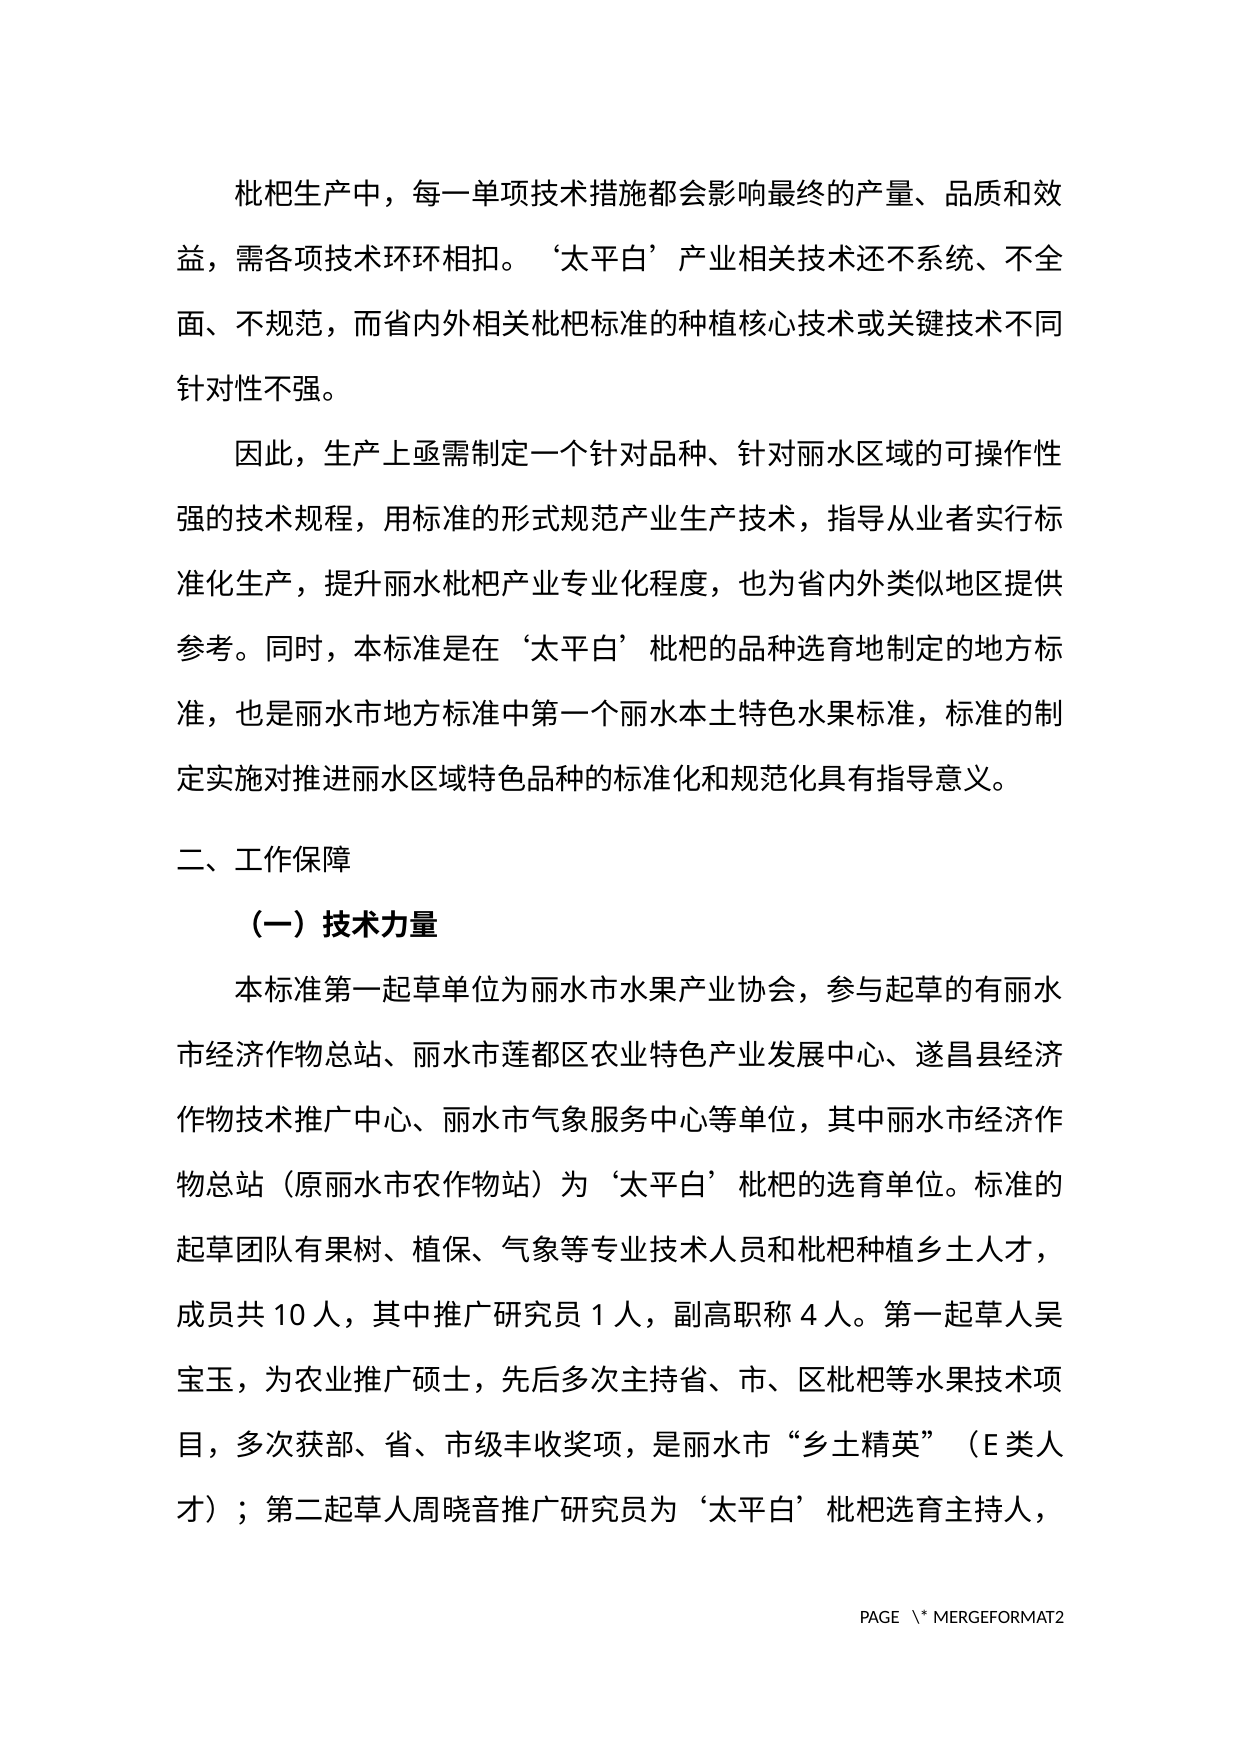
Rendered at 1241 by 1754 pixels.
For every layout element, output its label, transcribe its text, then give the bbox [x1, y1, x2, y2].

list 枇杷生产中，每一单项技术措施都会影响最终的产量、品质和效益，需各项技术环环相扣。‘太平白’产业相关技术还不系统、不全面、不规范，而省内外相关枇杷标准的种植核心技术或关键技术不同，针对性不强。 [176, 159, 1064, 419]
list 工作保障 [176, 826, 1064, 891]
list 技术力量 [176, 891, 1064, 956]
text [176, 956, 1064, 1541]
text 因此，生产上亟需制定一个针对品种、针对丽水区域的可操作性强的技术规程，用标准的形式规范产业生产技术，指导从业者实行标准化生产，提升丽水枇杷产业专业化程度，也为省内外类似地区提供参考。同时，本标准是在‘太平白’枇杷的品种选育地制定的地方标准，也是丽水市地方标准中第一个丽水本土特色水果标准，标准的制定实施对推进丽水区域特色品种的标准化和规范化具有指导意义。 [176, 419, 1064, 809]
